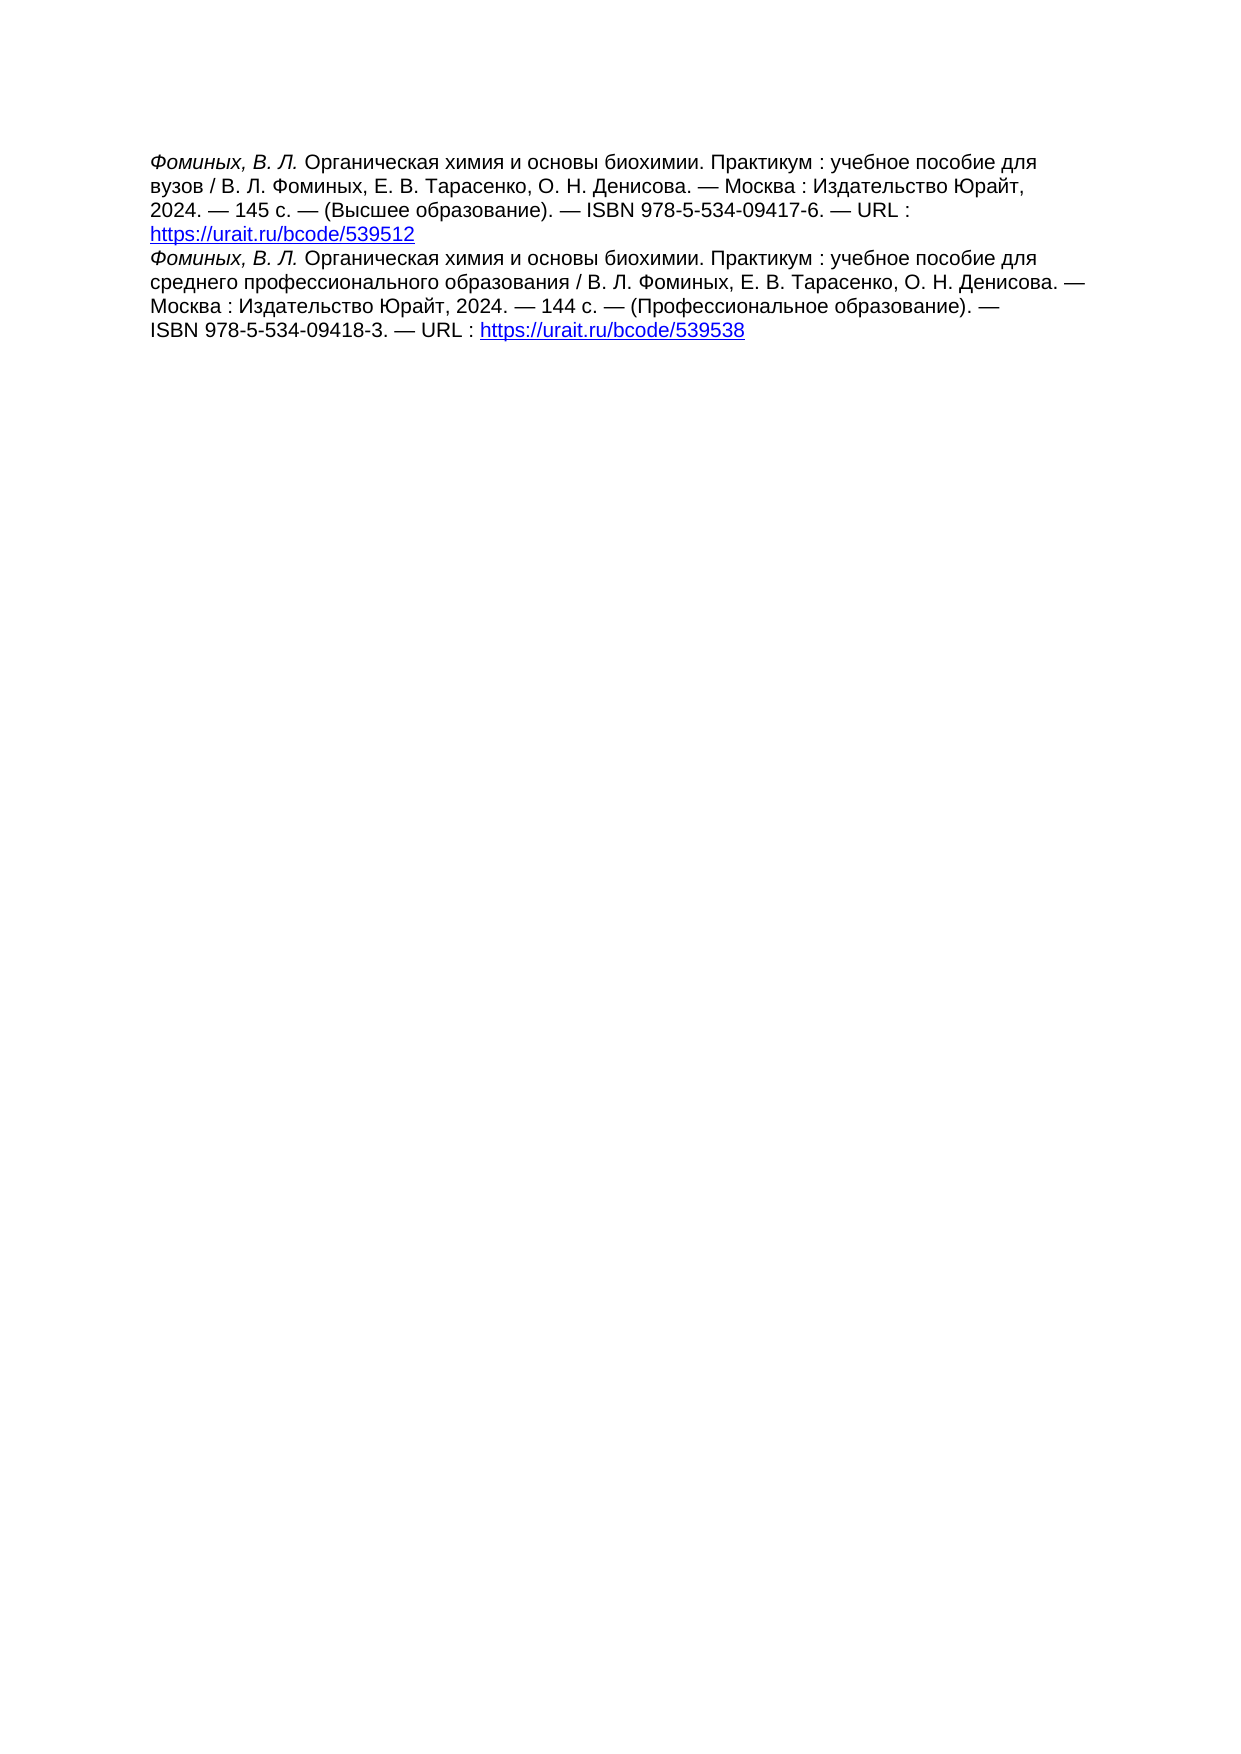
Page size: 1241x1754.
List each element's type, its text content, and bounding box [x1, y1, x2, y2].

text Фоминых, В. Л. Органическая химия и основы биохимии. Практикум : учебное пособие для среднего профессионального образования / В. Л. Фоминых, Е. В. Тарасенко, О. Н. Денисова. — Москва : Издательство Юрайт, 2024. — 144 с. — (Профессиональное образование). — ISBN 978-5-534-09418-3. — URL : https://urait.ru/bcode/539538 [150, 246, 1090, 342]
text Фоминых, В. Л. Органическая химия и основы биохимии. Практикум : учебное пособие для вузов / В. Л. Фоминых, Е. В. Тарасенко, О. Н. Денисова. — Москва : Издательство Юрайт, 2024. — 145 с. — (Высшее образование). — ISBN 978-5-534-09417-6. — URL : https://urait.ru/bcode/539512 [150, 150, 1090, 246]
